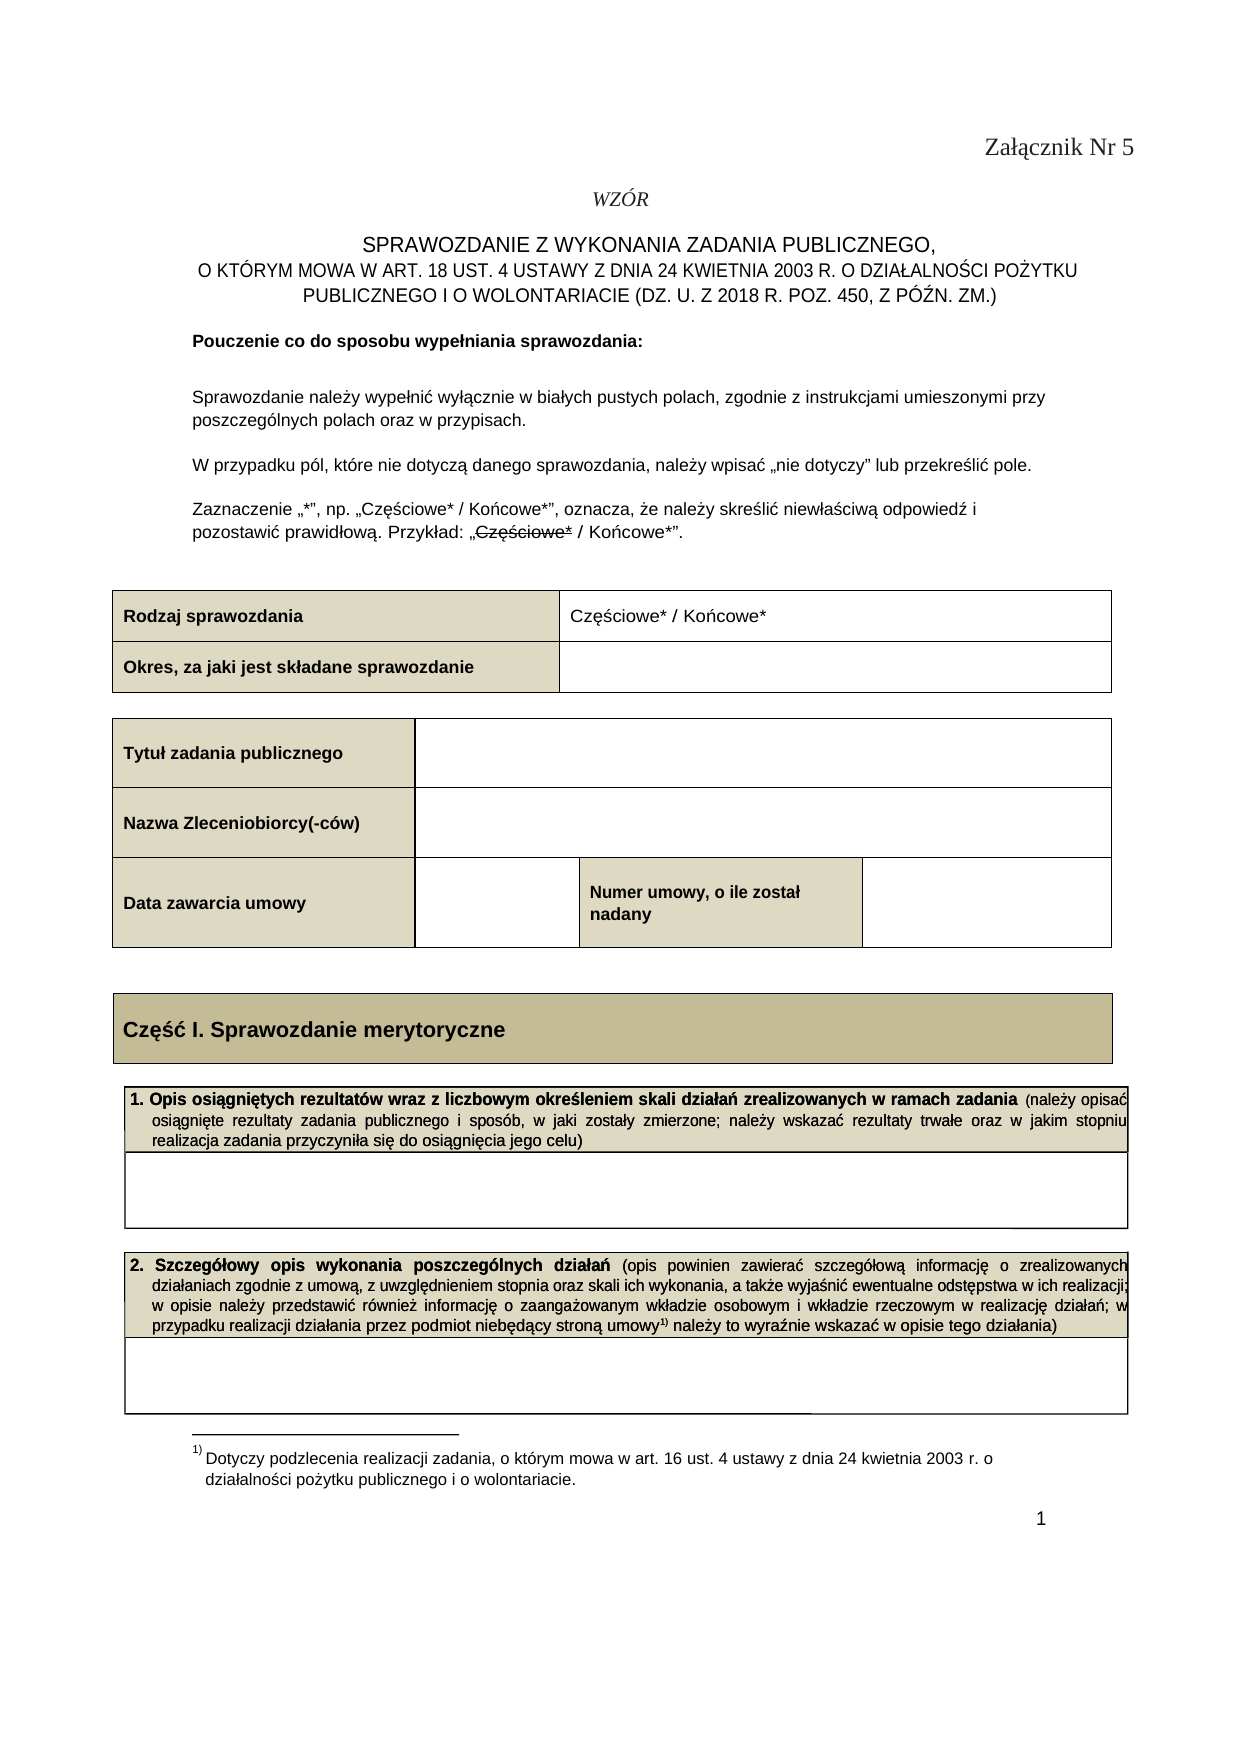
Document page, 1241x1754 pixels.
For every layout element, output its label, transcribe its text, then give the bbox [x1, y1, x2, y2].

text Załącznik Nr 5 [96, 132, 1134, 161]
table_cell Nazwa Zleceniobiorcy(-ców) [113, 788, 414, 857]
text WZÓR [590, 187, 650, 211]
table_cell [416, 788, 1111, 857]
table_header Tytuł zadania publicznego [113, 719, 414, 787]
table_cell [560, 642, 1111, 692]
table_header Rodzaj sprawozdania [113, 591, 559, 641]
subtitle O KTÓRYM MOWA W ART. 18 UST. 4 USTAWY Z DNIA 24 KWIETNIA 2003 R. O DZIAŁALNOŚCI POŻYTKU PUBLICZNEGO I O WOLONTARIACIE (DZ. U. Z 2018 R. POZ. 450, Z PÓŹN. ZM.) [198, 259, 1144, 306]
text Pouczenie co do sposobu wypełniania sprawozdania: [192, 331, 1144, 351]
table_cell Numer umowy, o ile został nadany [580, 858, 862, 947]
text W przypadku pól, które nie dotyczą danego sprawozdania, należy wpisać „nie dotyczy” lub przekreślić pole. [192, 454, 1144, 475]
table_header [416, 719, 1111, 787]
table_cell Okres, za jaki jest składane sprawozdanie [113, 642, 559, 692]
text SPRAWOZDANIE Z WYKONANIA ZADANIA PUBLICZNEGO, [362, 232, 1144, 257]
table_cell [416, 858, 579, 947]
text 1) Dotyczy podzlecenia realizacji zadania, o którym mowa w art. 16 ust. 4 ustawy z dnia 24 kwietnia 2003 r. o działalności pożytku publicznego i o wolontariacie. [192, 1432, 1048, 1488]
table_cell Data zawarcia umowy [113, 858, 414, 947]
subtitle Sprawozdanie należy wypełnić wyłącznie w białych pustych polach, zgodnie z instrukcjami umieszonymi przy poszczególnych polach oraz w przypisach. [192, 387, 1048, 430]
table_header Częściowe* / Końcowe* [560, 591, 1111, 641]
text Zaznaczenie „*”, np. „Częściowe* / Końcowe*”, oznacza, że należy skreślić niewłaściwą odpowiedź i pozostawić prawidłową. Przykład: „Częściowe* / Końcowe*”. [192, 499, 1048, 542]
table_cell [863, 858, 1111, 947]
